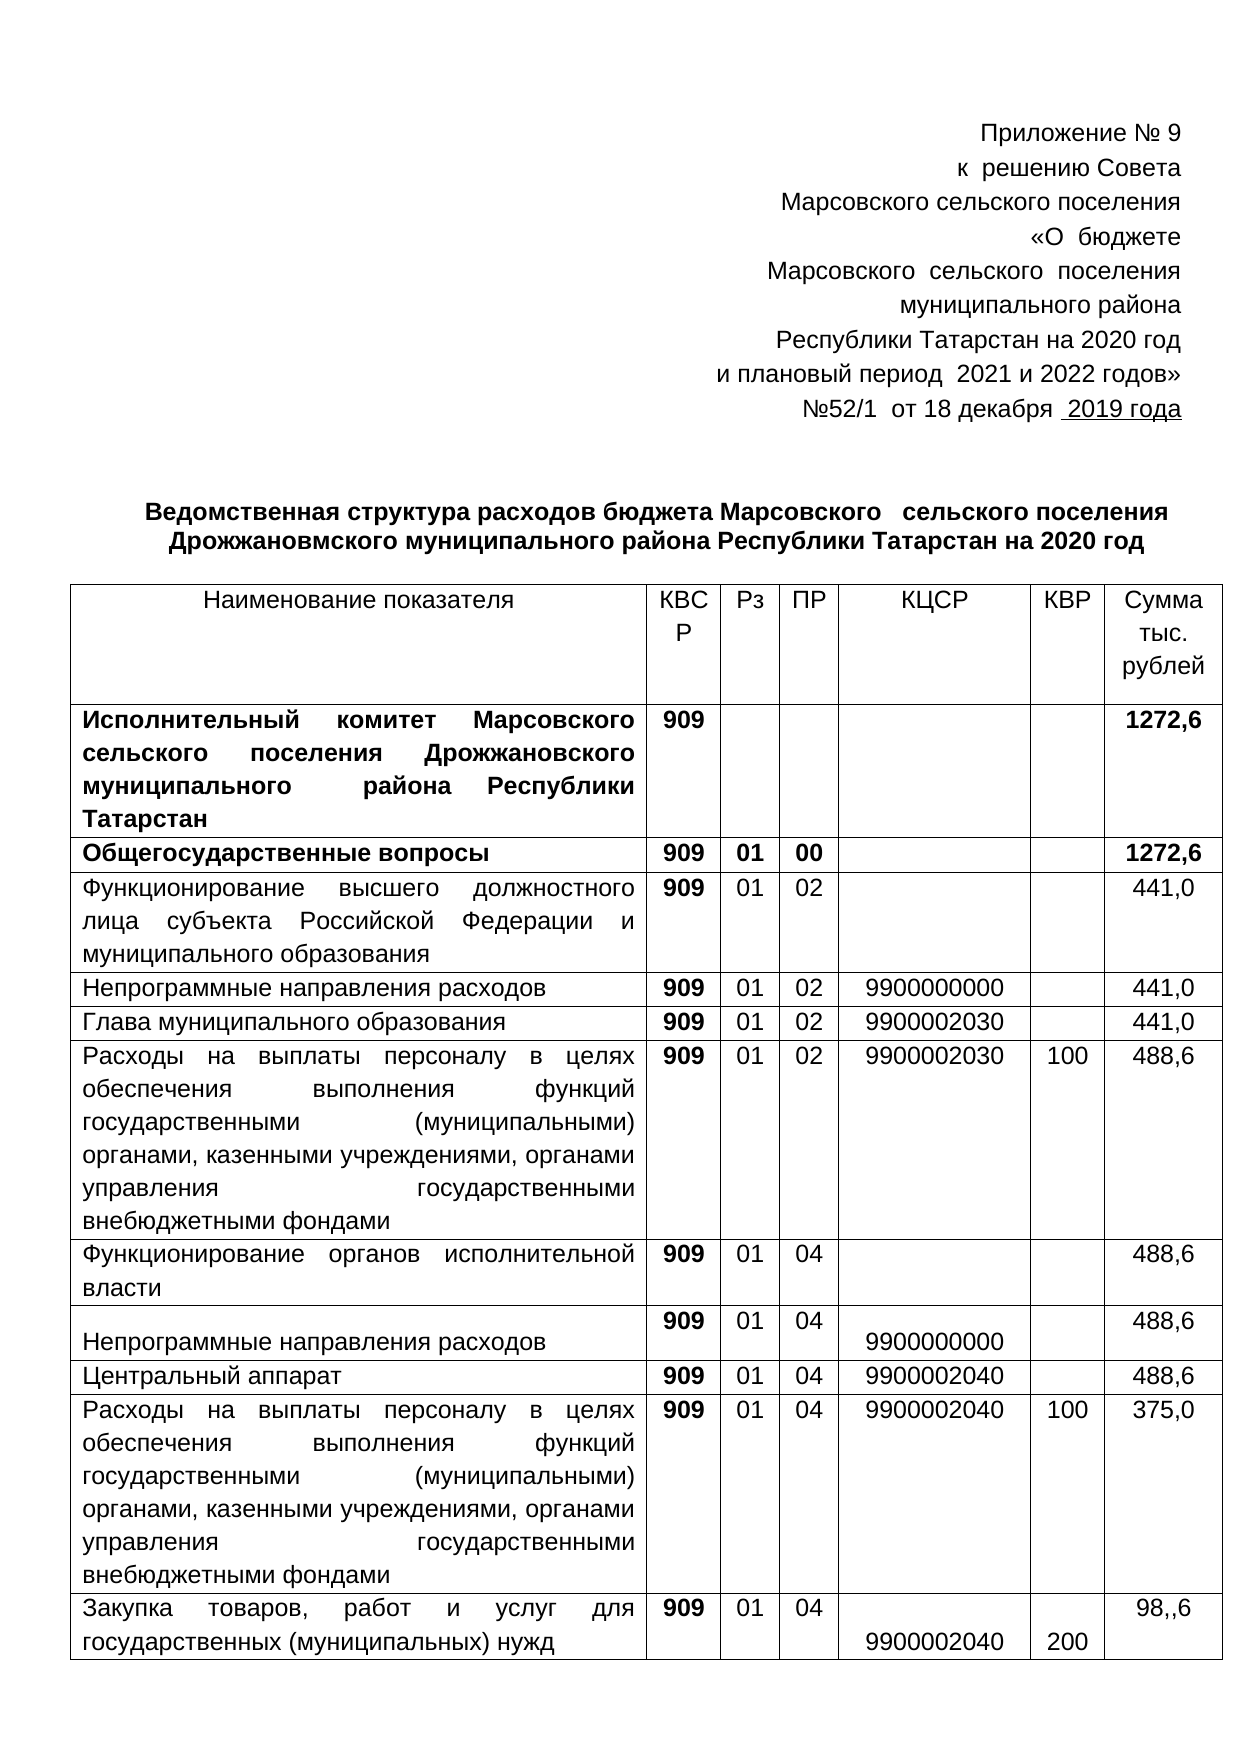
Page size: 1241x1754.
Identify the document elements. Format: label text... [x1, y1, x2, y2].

table_cell 9900002030 [839, 1007, 1030, 1040]
table_cell 9900002040 [839, 1395, 1030, 1592]
table_cell [1031, 1361, 1104, 1394]
table_cell 98,,6 [1105, 1594, 1222, 1659]
table_cell 04 [780, 1361, 838, 1394]
table_cell 200 [1031, 1594, 1104, 1659]
table_header Рз [721, 585, 779, 704]
table_cell 1272,6 [1105, 705, 1222, 837]
table_cell Непрограммные направления расходов [71, 1306, 646, 1359]
table_cell [780, 705, 838, 837]
table_cell 488,6 [1105, 1240, 1222, 1305]
table_cell 01 [721, 1041, 779, 1238]
table_cell 909 [647, 838, 720, 872]
table_cell 01 [721, 1361, 779, 1394]
text муниципального района [133, 291, 1181, 319]
table_cell 909 [647, 1041, 720, 1238]
table_cell 375,0 [1105, 1395, 1222, 1592]
table_cell Закупка товаров, работ и услуг для государственных (муниципальных) нужд [71, 1594, 646, 1659]
table_cell Функционирование высшего должностного лица субъекта Российской Федерации и муниципального образования [71, 873, 646, 972]
table_cell 9900002040 [839, 1594, 1030, 1659]
table_cell 9900002030 [839, 1041, 1030, 1238]
table_cell 909 [647, 1395, 720, 1592]
text Республики Татарстан на 2020 год [133, 325, 1181, 354]
table_cell 01 [721, 838, 779, 872]
table_cell [1031, 1007, 1104, 1040]
table_cell 01 [721, 1306, 779, 1359]
table_cell 9900000000 [839, 1306, 1030, 1359]
table_cell [839, 873, 1030, 972]
table_cell 909 [647, 873, 720, 972]
table_cell [1031, 873, 1104, 972]
table_cell Расходы на выплаты персоналу в целях обеспечения выполнения функций государственными (муниципальными) органами, казенными учреждениями, органами управления государственными внебюджетными фондами [71, 1395, 646, 1592]
table_cell [721, 705, 779, 837]
text №52/1 от 18 декабря 2019 года [649, 394, 1181, 423]
table_cell 100 [1031, 1395, 1104, 1592]
table_cell Расходы на выплаты персоналу в целях обеспечения выполнения функций государственными (муниципальными) органами, казенными учреждениями, органами управления государственными внебюджетными фондами [71, 1041, 646, 1238]
table_header Сумма тыс. рублей [1105, 585, 1222, 704]
table_cell 01 [721, 1594, 779, 1659]
table_cell [1031, 838, 1104, 872]
table_cell [839, 705, 1030, 837]
text Ведомственная структура расходов бюджета Марсовского сельского поселения Дрожжановмского муниципального района Республики Татарстан на 2020 год [133, 497, 1181, 555]
table_header КВСР [647, 585, 720, 704]
table_cell 00 [780, 838, 838, 872]
text Марсовского сельского поселения [133, 256, 1181, 285]
text Приложение № 9 [133, 118, 1181, 147]
table_cell 441,0 [1105, 1007, 1222, 1040]
table_cell 1272,6 [1105, 838, 1222, 872]
table_cell Исполнительный комитет Марсовского сельского поселения Дрожжановского муниципального района Республики Татарстан [71, 705, 646, 837]
text и плановый период 2021 и 2022 годов» [133, 359, 1181, 388]
table_cell Функционирование органов исполнительной власти [71, 1240, 646, 1305]
table_cell 01 [721, 1007, 779, 1040]
table_cell Непрограммные направления расходов [71, 973, 646, 1006]
table_cell 04 [780, 1240, 838, 1305]
table_cell 909 [647, 973, 720, 1006]
table_cell 9900002040 [839, 1361, 1030, 1394]
table_cell Центральный аппарат [71, 1361, 646, 1394]
table_cell [839, 838, 1030, 872]
table_header КЦСР [839, 585, 1030, 704]
table_cell [1031, 1240, 1104, 1305]
table_cell Общегосударственные вопросы [71, 838, 646, 872]
table_cell 909 [647, 1240, 720, 1305]
table_cell 441,0 [1105, 873, 1222, 972]
table_cell 02 [780, 973, 838, 1006]
table_cell 488,6 [1105, 1361, 1222, 1394]
table_cell [839, 1240, 1030, 1305]
table_cell 488,6 [1105, 1041, 1222, 1238]
table_cell [1031, 1306, 1104, 1359]
table_cell 01 [721, 1240, 779, 1305]
table_cell 02 [780, 873, 838, 972]
table_cell 909 [647, 705, 720, 837]
table_cell 909 [647, 1306, 720, 1359]
table_cell Глава муниципального образования [71, 1007, 646, 1040]
table_cell 488,6 [1105, 1306, 1222, 1359]
table_cell 909 [647, 1594, 720, 1659]
table_cell 01 [721, 873, 779, 972]
table_cell 441,0 [1105, 973, 1222, 1006]
table_cell 909 [647, 1361, 720, 1394]
table_cell 100 [1031, 1041, 1104, 1238]
table_cell 02 [780, 1007, 838, 1040]
table_cell 02 [780, 1041, 838, 1238]
table_cell 04 [780, 1594, 838, 1659]
table_cell 04 [780, 1306, 838, 1359]
table_cell [1031, 705, 1104, 837]
table_cell 04 [780, 1395, 838, 1592]
table_header КВР [1031, 585, 1104, 704]
text Марсовского сельского поселения [133, 187, 1181, 216]
table_cell 9900000000 [839, 973, 1030, 1006]
table_header Наименование показателя [71, 585, 646, 704]
table_cell 01 [721, 973, 779, 1006]
text «О бюджете [133, 222, 1181, 250]
text к решению Совета [133, 153, 1181, 181]
table_cell 909 [647, 1007, 720, 1040]
table_cell [1031, 973, 1104, 1006]
table_cell 01 [721, 1395, 779, 1592]
table_header ПР [780, 585, 838, 704]
